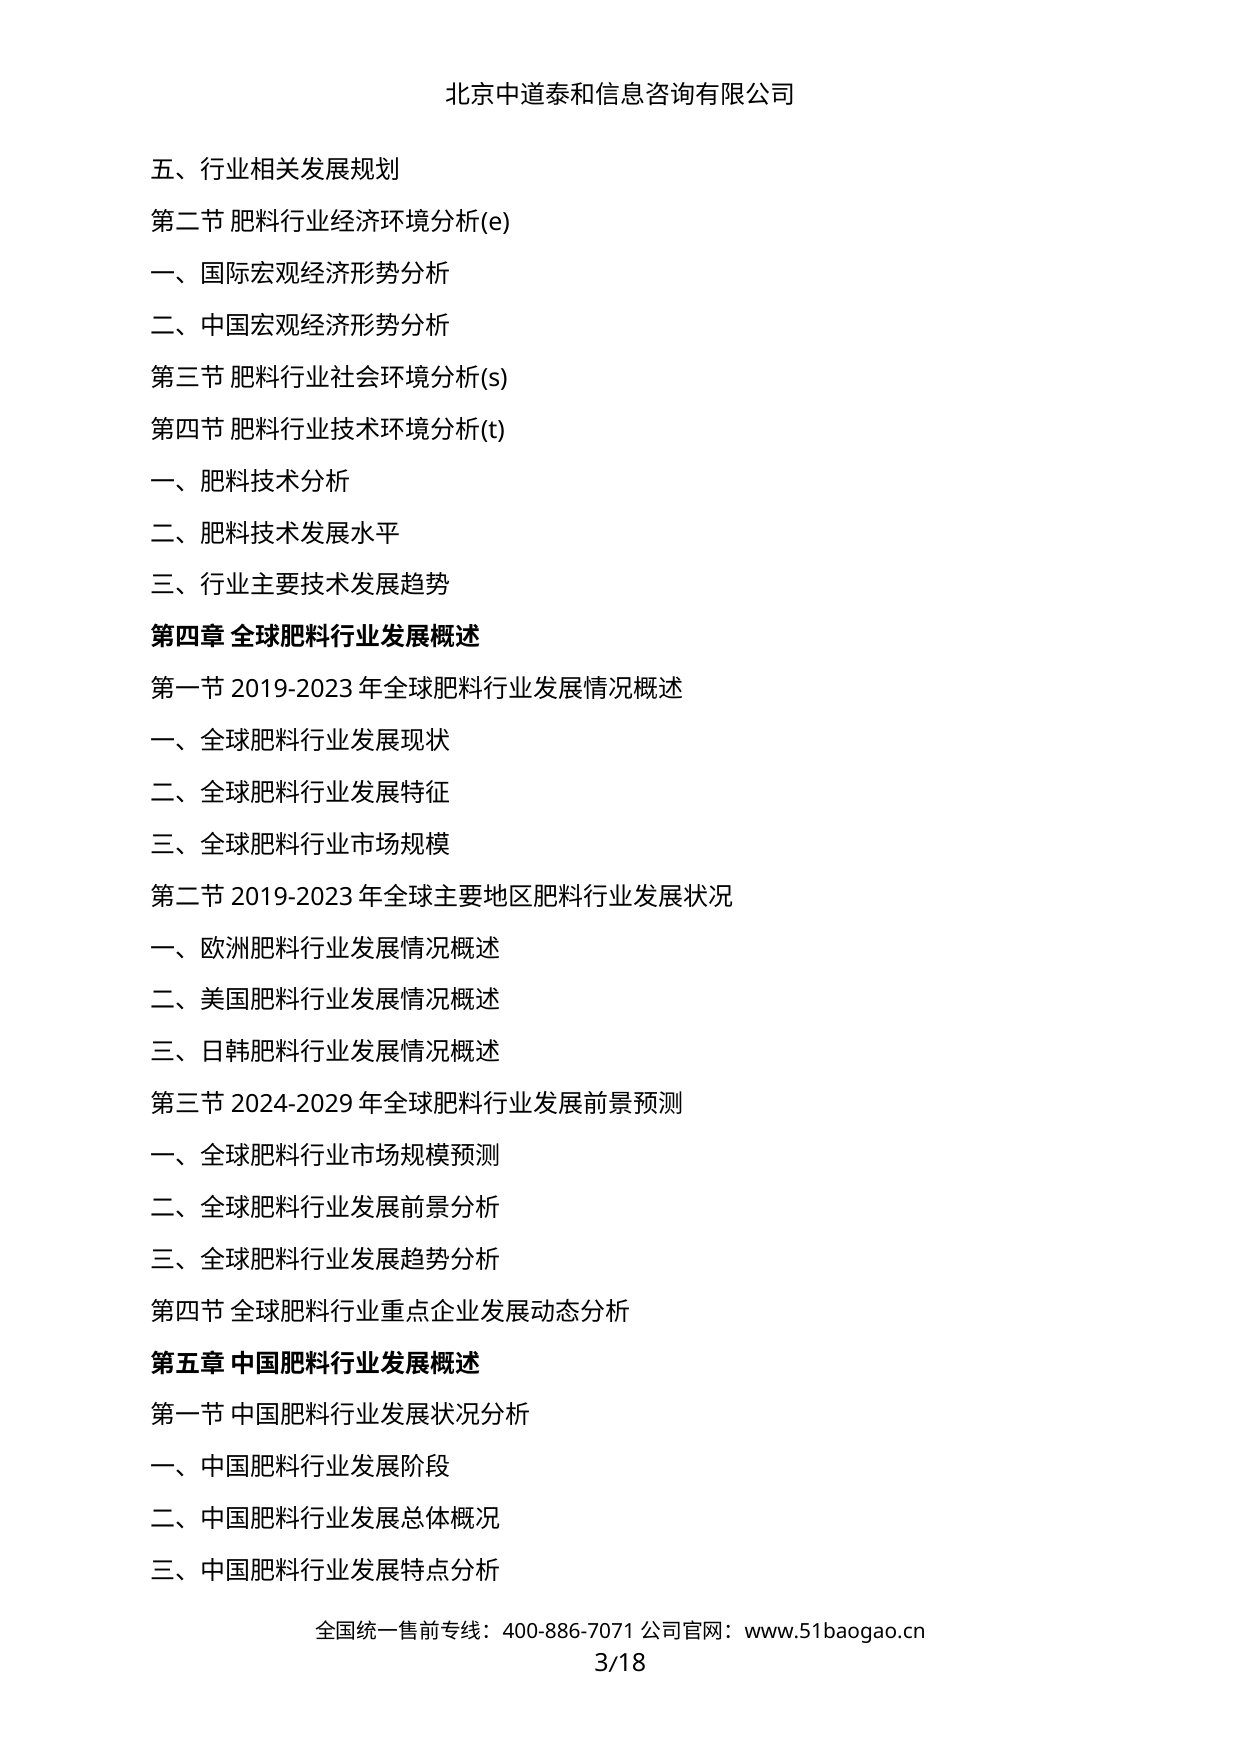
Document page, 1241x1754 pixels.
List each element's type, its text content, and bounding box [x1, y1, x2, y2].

text 第一节 2019-2023年全球肥料行业发展情况概述 [150, 669, 1090, 705]
text 第五章 中国肥料行业发展概述 [150, 1343, 1090, 1379]
text 一、欧洲肥料行业发展情况概述 [150, 928, 1090, 964]
text 第四章 全球肥料行业发展概述 [150, 617, 1090, 653]
text 一、全球肥料行业市场规模预测 [150, 1136, 1090, 1172]
text 三、行业主要技术发展趋势 [150, 565, 1090, 601]
text 三、中国肥料行业发展特点分析 [150, 1551, 1090, 1587]
text 一、中国肥料行业发展阶段 [150, 1447, 1090, 1483]
text 二、美国肥料行业发展情况概述 [150, 980, 1090, 1016]
text 一、肥料技术分析 [150, 461, 1090, 497]
text 第三节 2024-2029年全球肥料行业发展前景预测 [150, 1084, 1090, 1120]
text 第四节 肥料行业技术环境分析(t) [150, 409, 1090, 446]
text 二、全球肥料行业发展特征 [150, 772, 1090, 809]
text 第四节 全球肥料行业重点企业发展动态分析 [150, 1291, 1090, 1327]
text 第二节 2019-2023年全球主要地区肥料行业发展状况 [150, 876, 1090, 912]
text 第二节 肥料行业经济环境分析(e) [150, 202, 1090, 238]
text 二、中国宏观经济形势分析 [150, 306, 1090, 342]
text 三、全球肥料行业发展趋势分析 [150, 1239, 1090, 1276]
text 第一节 中国肥料行业发展状况分析 [150, 1395, 1090, 1431]
text 二、中国肥料行业发展总体概况 [150, 1499, 1090, 1535]
text 第三节 肥料行业社会环境分析(s) [150, 357, 1090, 394]
text 二、全球肥料行业发展前景分析 [150, 1187, 1090, 1224]
text 一、国际宏观经济形势分析 [150, 254, 1090, 290]
text 三、全球肥料行业市场规模 [150, 824, 1090, 861]
text 一、全球肥料行业发展现状 [150, 721, 1090, 757]
text 二、肥料技术发展水平 [150, 513, 1090, 549]
text 三、日韩肥料行业发展情况概述 [150, 1032, 1090, 1068]
text 五、行业相关发展规划 [150, 150, 1090, 186]
